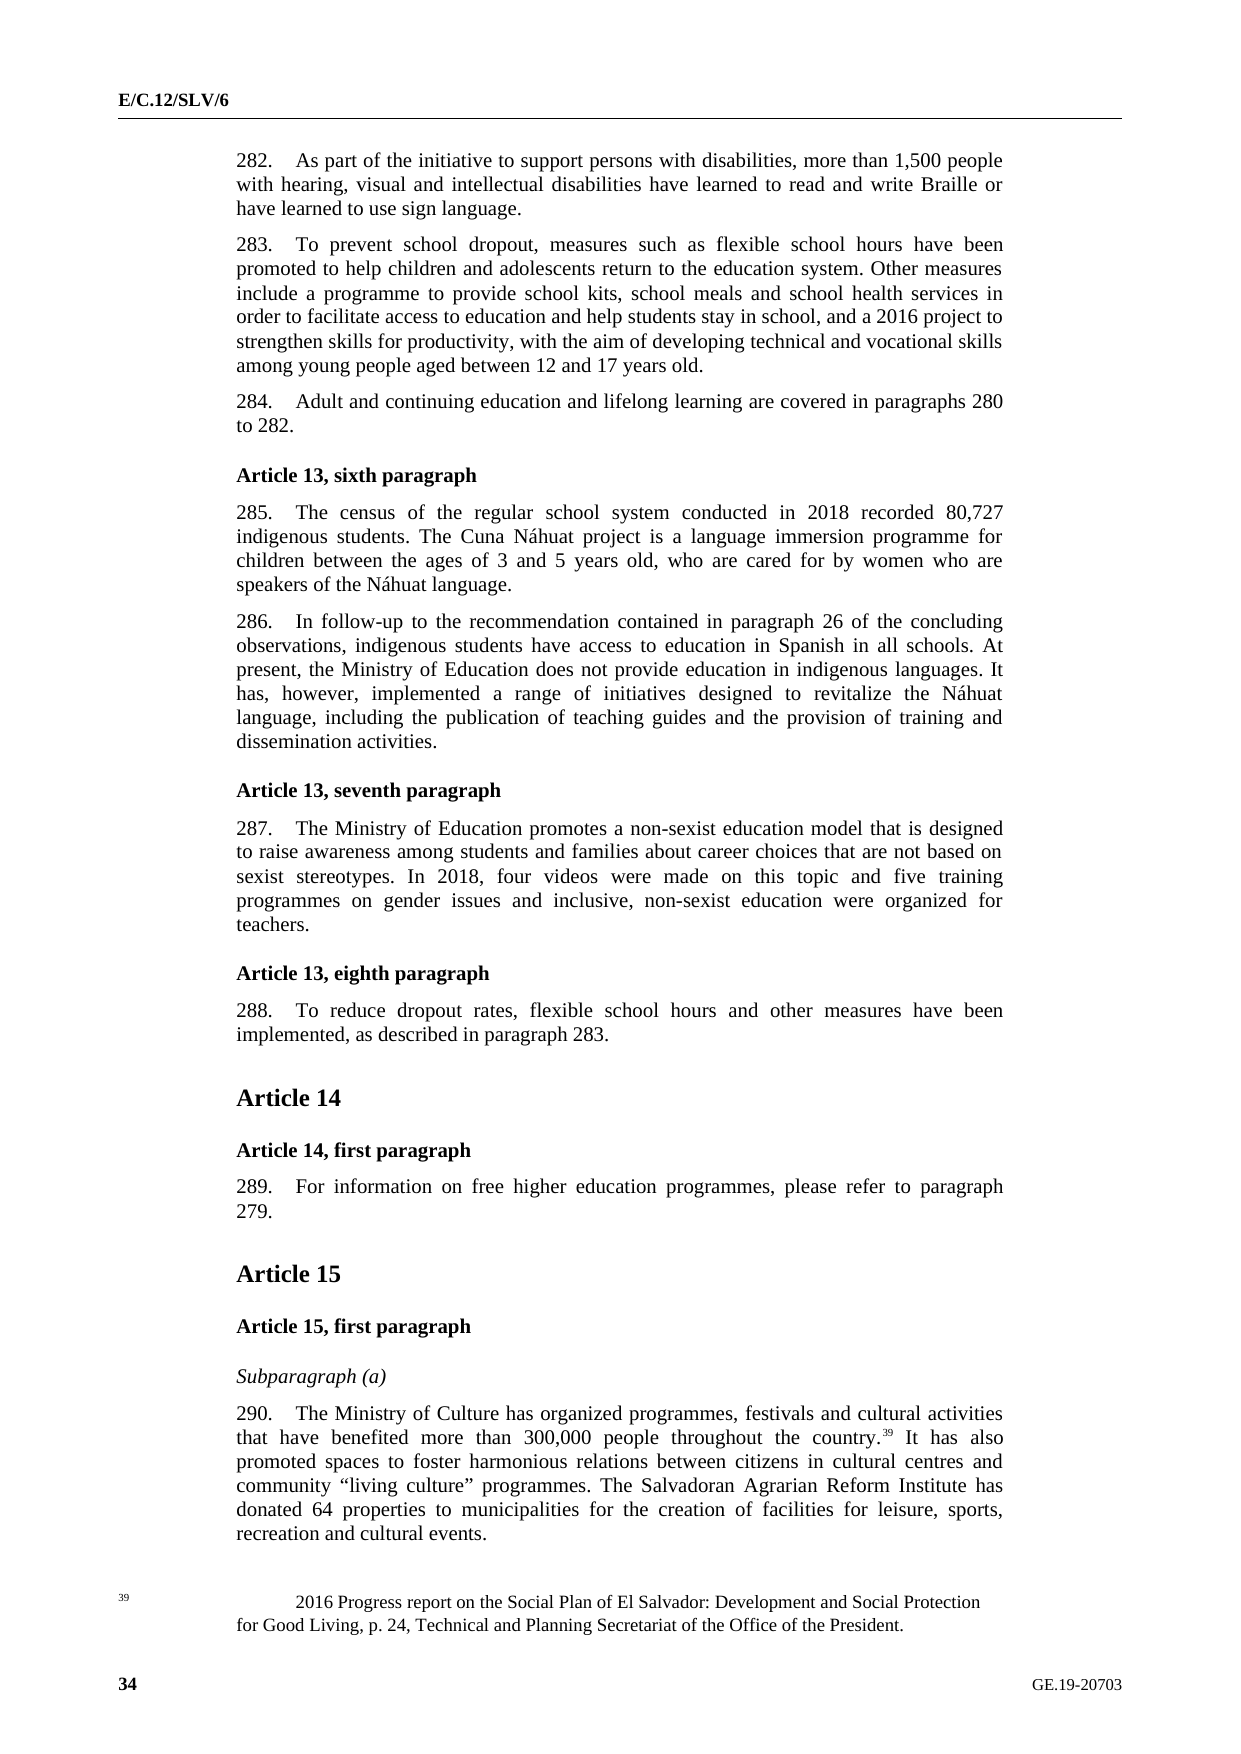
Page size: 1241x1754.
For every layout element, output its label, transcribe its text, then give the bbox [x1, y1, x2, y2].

text Article 15 [118, 1260, 1004, 1288]
text Article 14, first paragraph [118, 1137, 1004, 1162]
text Article 15, first paragraph [118, 1313, 1004, 1338]
text Article 13, seventh paragraph [118, 778, 1004, 803]
text Article 14 [118, 1084, 1004, 1112]
text Subparagraph (a) [118, 1363, 1004, 1388]
text 288. To reduce dropout rates, flexible school hours and other measures have been implemented, as described in paragraph 283. [236, 998, 1004, 1046]
text Article 13, sixth paragraph [118, 462, 1004, 487]
text Article 13, eighth paragraph [118, 961, 1004, 986]
text 283. To prevent school dropout, measures such as flexible school hours have been promoted to help children and adolescents return to the education system. Other measures include a programme to provide school kits, school meals and school health services in order to facilitate access to education and help students stay in school, and a 2016 project to strengthen skills for productivity, with the aim of developing technical and vocational skills among young people aged between 12 and 17 years old. [236, 232, 1004, 377]
text 282. As part of the initiative to support persons with disabilities, more than 1,500 people with hearing, visual and intellectual disabilities have learned to read and write Braille or have learned to use sign language. [236, 148, 1004, 220]
text 287. The Ministry of Education promotes a non-sexist education model that is designed to raise awareness among students and families about career choices that are not based on sexist stereotypes. In 2018, four videos were made on this topic and five training programmes on gender issues and inclusive, non-sexist education were organized for teachers. [236, 815, 1004, 936]
text 285. The census of the regular school system conducted in 2018 recorded 80,727 indigenous students. The Cuna Náhuat project is a language immersion programme for children between the ages of 3 and 5 years old, who are cared for by women who are speakers of the Náhuat language. [236, 500, 1004, 596]
text 284. Adult and continuing education and lifelong learning are covered in paragraphs 280 to 282. [236, 389, 1004, 437]
text 290. The Ministry of Culture has organized programmes, festivals and cultural activities that have benefited more than 300,000 people throughout the country. It has also promoted spaces to foster harmonious relations between citizens in cultural centres and community “living culture” programmes. The Salvadoran Agrarian Reform Institute has donated 64 properties to municipalities for the creation of facilities for leisure, sports, recreation and cultural events. [236, 1401, 1004, 1545]
text 289. For information on free higher education programmes, please refer to paragraph 279. [236, 1174, 1004, 1223]
text 286. In follow-up to the recommendation contained in paragraph 26 of the concluding observations, indigenous students have access to education in Spanish in all schools. At present, the Ministry of Education does not provide education in indigenous languages. It has, however, implemented a range of initiatives designed to revitalize the Náhuat language, including the publication of teaching guides and the provision of training and dissemination activities. [236, 608, 1004, 753]
